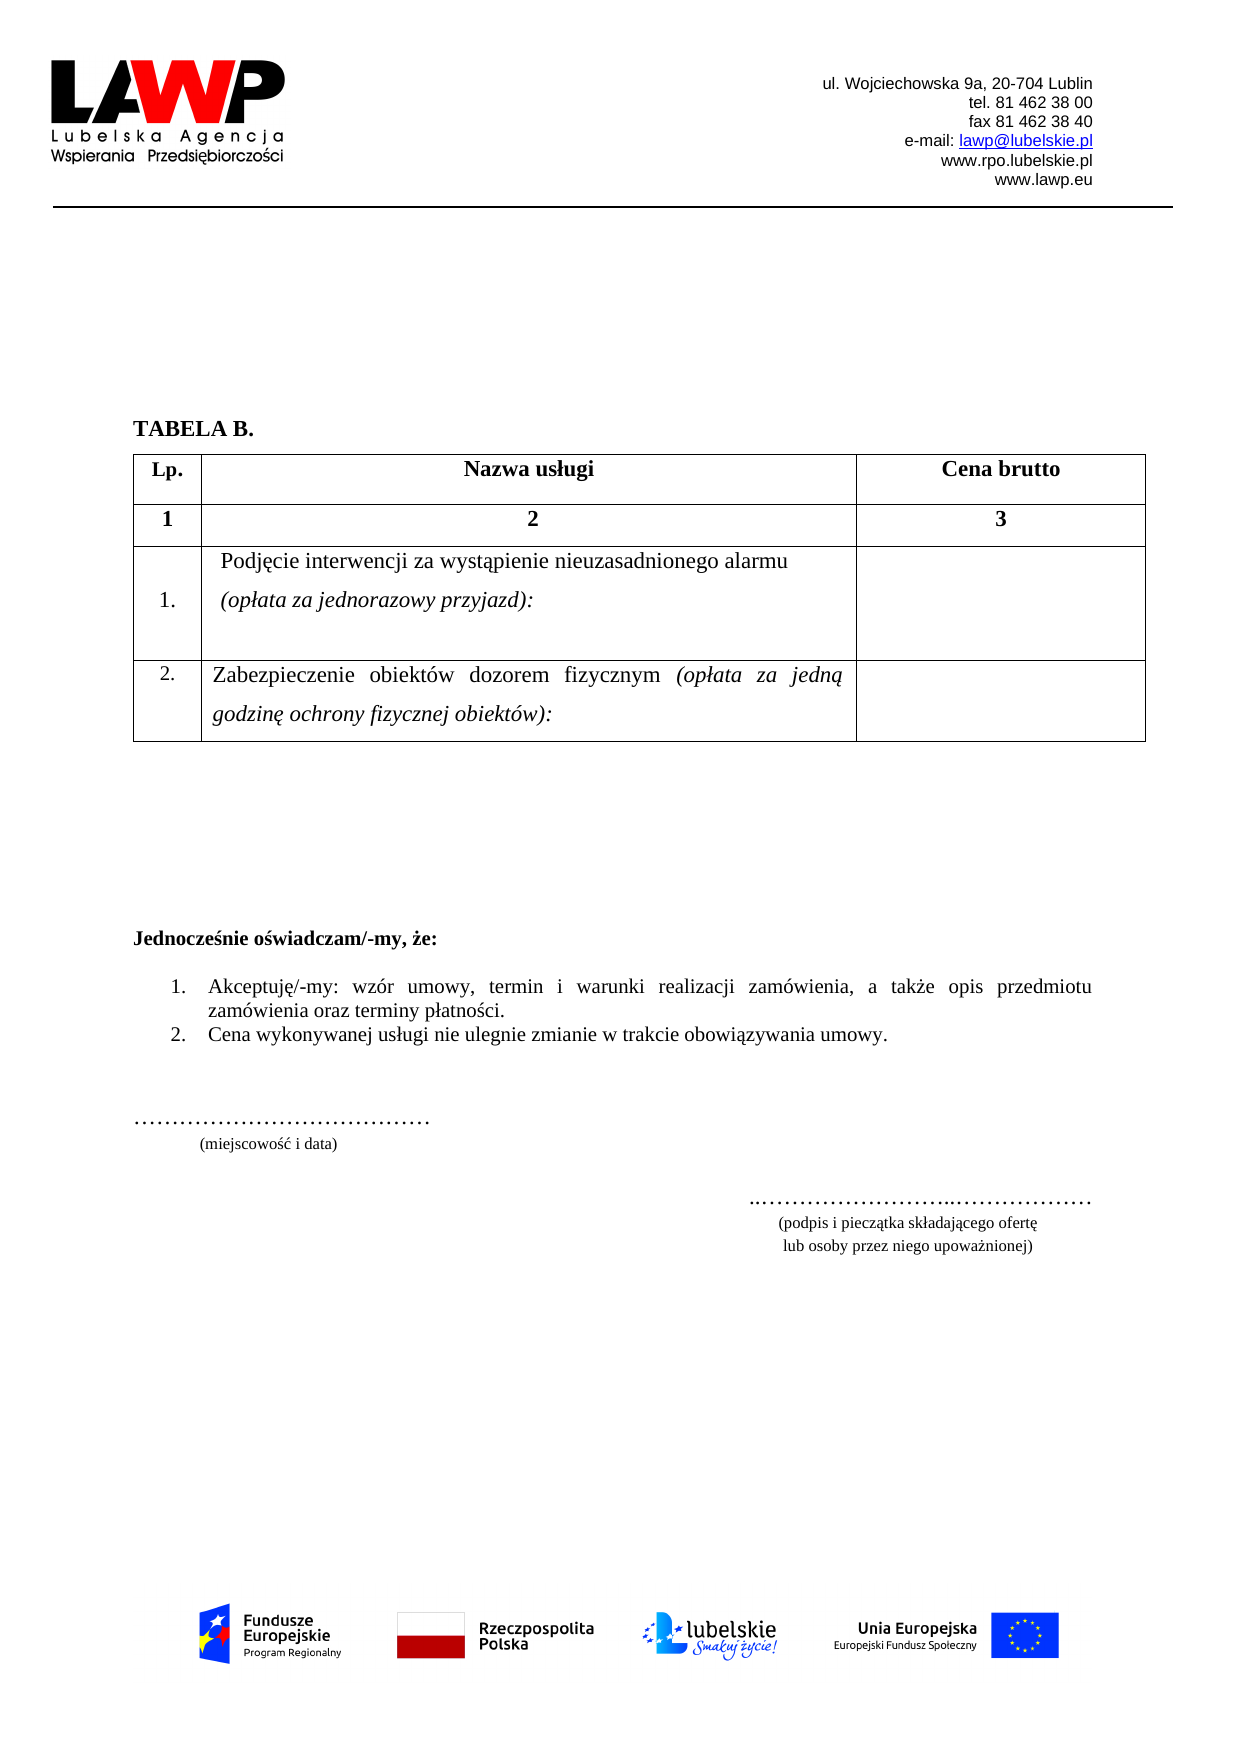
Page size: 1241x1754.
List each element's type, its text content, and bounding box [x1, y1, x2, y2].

text (miejscowość i data) [133, 1133, 1093, 1153]
text ..……………………..……………… [133, 1183, 1093, 1209]
table_cell Podjęcie interwencji za wystąpienie nieuzasadnionego alarmu (opłata za jednorazowy przyjazd): [202, 547, 856, 660]
table_cell 2 [202, 505, 856, 546]
picture [47, 55, 292, 169]
text (podpis i pieczątka składającego ofertę [649, 1213, 1093, 1232]
text Jednocześnie oświadczam/-my, że: [133, 926, 1093, 950]
table_header Cena brutto [857, 455, 1145, 504]
table_cell 2. [134, 661, 201, 741]
table_cell Zabezpieczenie obiektów dozorem fizycznym (opłata za jedną godzinę ochrony fizycznej obiektów): [202, 661, 856, 741]
text lub osoby przez niego upoważnionej) [723, 1235, 1093, 1254]
list Akceptuję/-my: wzór umowy, termin i warunki realizacji zamówienia, a także opis przedmiotu zamówienia oraz terminy płatności. [170, 974, 1093, 1022]
picture [132, 1583, 1093, 1683]
text TABELA B. [133, 415, 1093, 441]
table_cell [857, 661, 1145, 741]
table_header Lp. [134, 455, 201, 504]
text ………………………………… [133, 1103, 1093, 1130]
table_cell 3 [857, 505, 1145, 546]
table_cell 1 [134, 505, 201, 546]
list Cena wykonywanej usługi nie ulegnie zmianie w trakcie obowiązywania umowy. [170, 1022, 1093, 1046]
table_cell 1. [134, 547, 201, 660]
table_cell [857, 547, 1145, 660]
table_header Nazwa usługi [202, 455, 856, 504]
